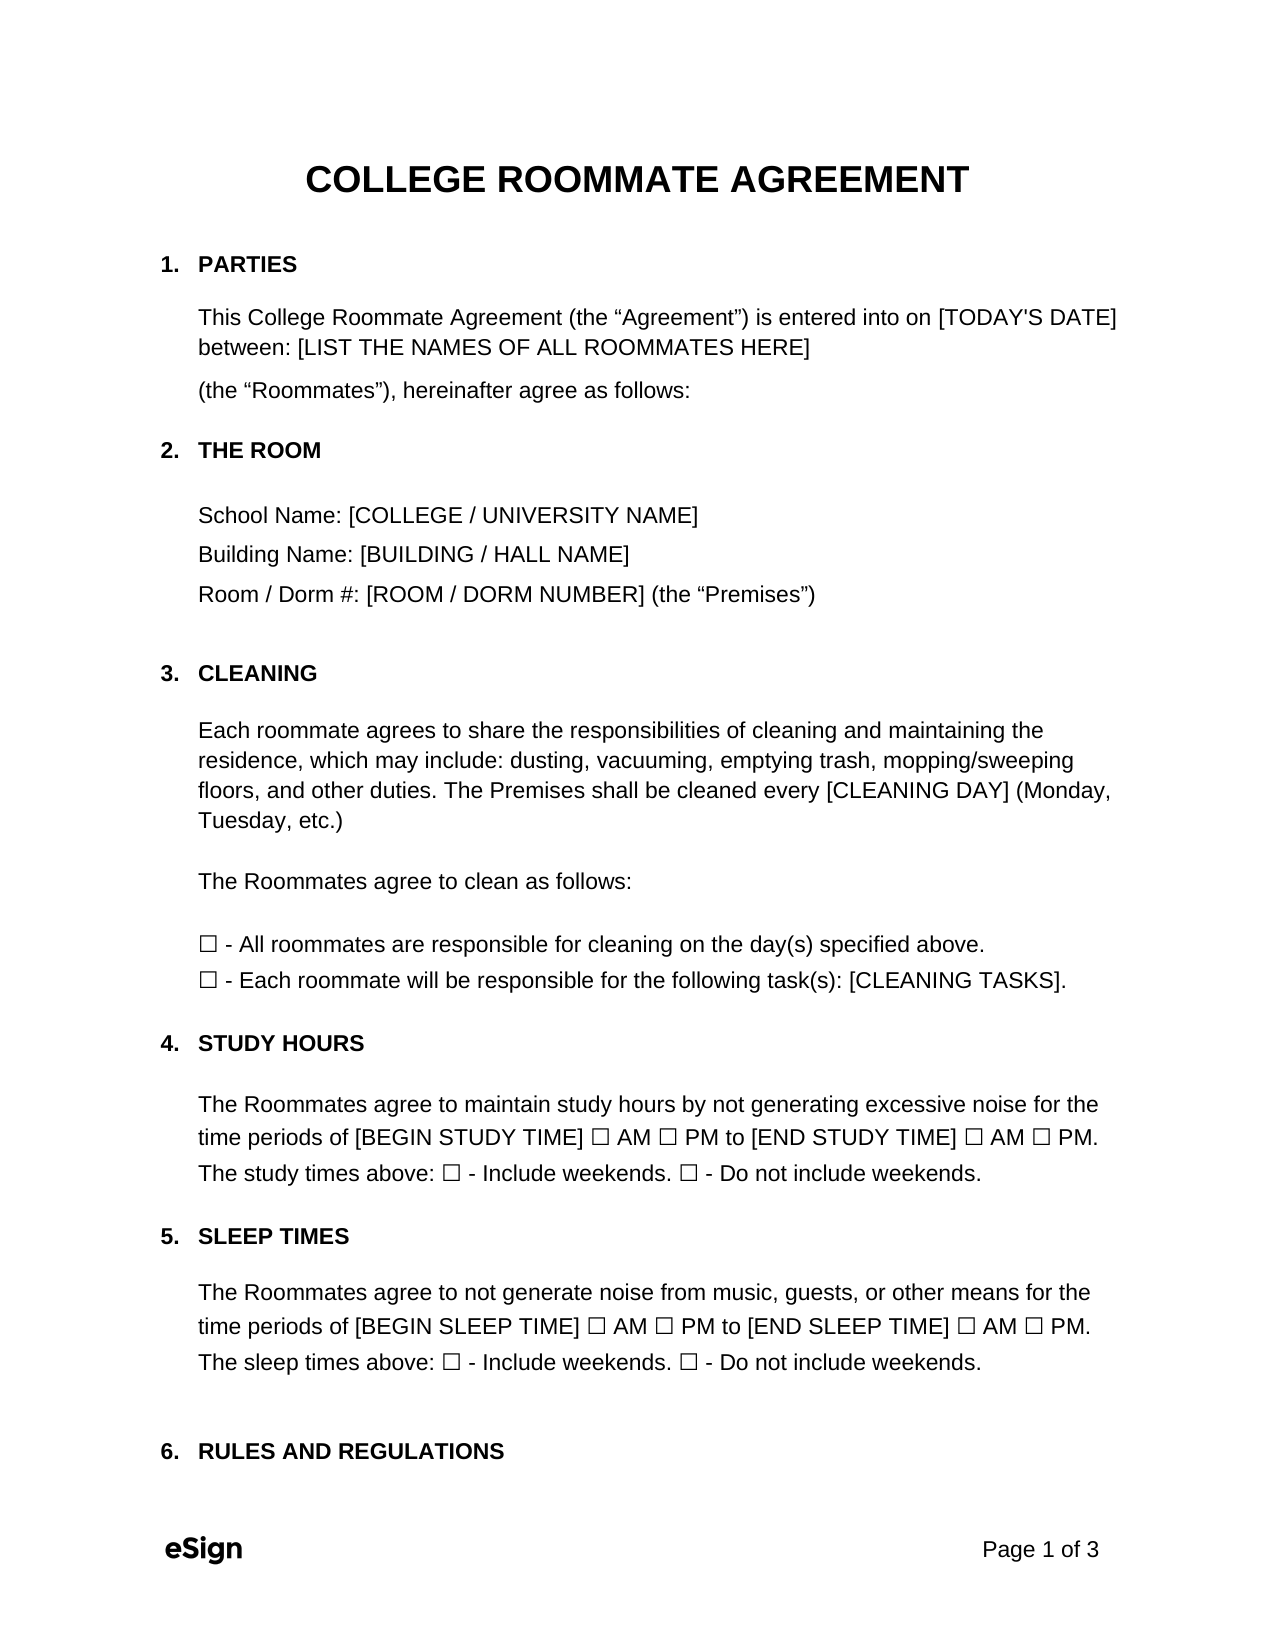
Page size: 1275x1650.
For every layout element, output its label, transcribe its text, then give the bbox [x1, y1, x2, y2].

text The Roommates agree to maintain study hours by not generating excessive noise for the time periods of [BEGIN STUDY TIME] AM PM to [END STUDY TIME] AM PM. [198, 1091, 1125, 1152]
text (the “Roommates”), hereinafter agree as follows: [198, 377, 1125, 403]
list The Roommates agree to not generate noise from music, guests, or other means for the time periods of [BEGIN SLEEP TIME] AM PM to [END SLEEP TIME] AM PM. [198, 1279, 1125, 1341]
list THE ROOM [160, 437, 1125, 464]
list STUDY HOURS [160, 1030, 1125, 1056]
text School Name: [COLLEGE / UNIVERSITY NAME] [198, 502, 1125, 528]
text The Roommates agree to clean as follows: [198, 868, 1125, 894]
text The study times above: - Include weekends. - Do not include weekends. [198, 1157, 1125, 1188]
text Room / Dorm #: [ROOM / DORM NUMBER] (the “Premises”) [198, 581, 1125, 607]
list CLEANING [160, 660, 1125, 686]
text This College Roommate Agreement (the “Agreement”) is entered into on [TODAY'S DATE] between: [LIST THE NAMES OF ALL ROOMMATES HERE] [198, 304, 1125, 361]
text Building Name: [BUILDING / HALL NAME] [198, 541, 1125, 568]
text Each roommate agrees to share the responsibilities of cleaning and maintaining the residence, which may include: dusting, vacuuming, emptying trash, mopping/sweeping floors, and other duties. The Premises shall be cleaned every [CLEANING DAY] (Monday, Tuesday, etc.) [198, 717, 1125, 833]
text COLLEGE ROOMMATE AGREEMENT [150, 157, 1125, 201]
list RULES AND REGULATIONS [160, 1438, 1125, 1464]
picture [150, 1522, 260, 1575]
list The sleep times above: - Include weekends. - Do not include weekends. [198, 1346, 1125, 1377]
text - All roommates are responsible for cleaning on the day(s) specified above. [198, 928, 1125, 959]
subtitle PARTIES [160, 251, 1125, 278]
list SLEEP TIMES [160, 1223, 1125, 1249]
text - Each roommate will be responsible for the following task(s): [CLEANING TASKS]. [198, 964, 1125, 995]
